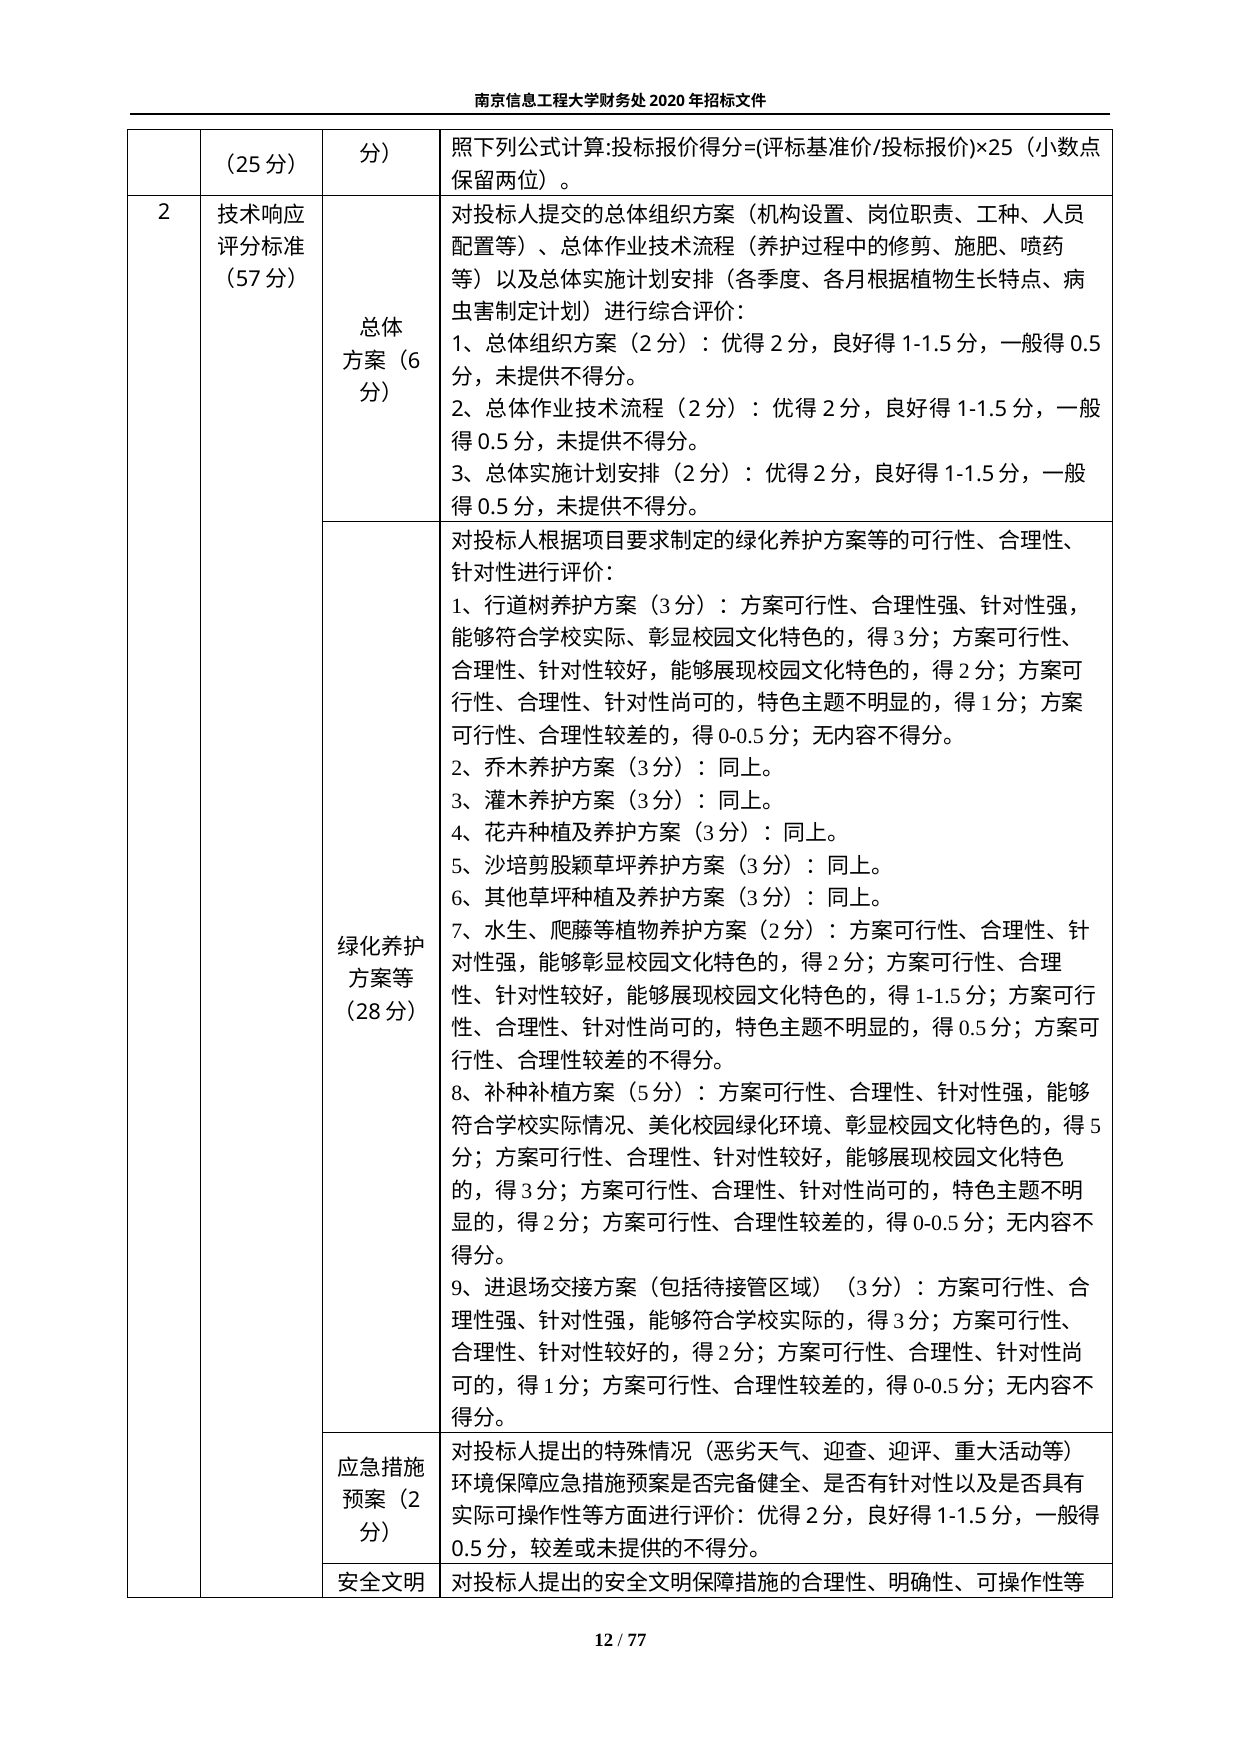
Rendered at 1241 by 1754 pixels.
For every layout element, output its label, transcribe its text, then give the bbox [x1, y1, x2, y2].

table_cell 价格（25分） [323, 130, 439, 195]
table_cell 1 [128, 130, 200, 195]
table_cell 技术响应评分标准 （57分） [201, 196, 322, 1597]
table_cell 2 [128, 196, 200, 1597]
table_cell 总体 方案（6分） [323, 196, 439, 521]
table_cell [441, 130, 1112, 195]
table_cell 绿化养护方案等（28分） [323, 522, 439, 1432]
table_cell 投标报价评分标准（25分） [201, 130, 322, 195]
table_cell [441, 1564, 1112, 1597]
table_cell 应急措施预案（2分） [323, 1433, 439, 1563]
table_cell 对投标人提交的总体组织方案（机构设置、岗位职责、工种、人员配置等）、总体作业技术流程（养护过程中的修剪、施肥、喷药等）以及总体实施计划安排（各季度、各月根据植物生长特点、病虫害制定计划）进行综合评价： 总体组织方案（2分）：优得2分，良好得1-1.5分，一般得0.5分，未提供不得分。 总体作业技术流程（2分）：优得2分，良好得1-1.5分，一般得0.5分，未提供不得分。 3、总体实施计划安排（2分）：优得2分，良好得1-1.5分，一般得0.5分，未提供不得分。 [441, 196, 1112, 521]
table_cell 安全文明保障措施（2分） [323, 1564, 439, 1597]
table_cell 对投标人提出的特殊情况（恶劣天气、迎查、迎评、重大活动等）环境保障应急措施预案是否完备健全、是否有针对性以及是否具有实际可操作性等方面进行评价：优得2分，良好得1-1.5分，一般得0.5分，较差或未提供的不得分。 [441, 1433, 1112, 1563]
table_cell 对投标人根据项目要求制定的绿化养护方案等的可行性、合理性、针对性进行评价： 1、行道树养护方案（3分）：方案可行性、合理性强、针对性强，能够符合学校实际、彰显校园文化特色的，得3分；方案可行性、合理性、针对性较好，能够展现校园文化特色的，得2分；方案可行性、合理性、针对性尚可的，特色主题不明显的，得1分；方案可行性、合理性较差的，得0-0.5分；无内容不得分。 2、乔木养护方案（3分）：同上。 3、灌木养护方案（3分）：同上。 4、花卉种植及养护方案（3分）：同上。 5、沙培剪股颖草坪养护方案（3分）：同上。 6、其他草坪种植及养护方案（3分）：同上。 7、水生、爬藤等植物养护方案（2分）：方案可行性、合理性、针对性强，能够彰显校园文化特色的，得2分；方案可行性、合理性、针对性较好，能够展现校园文化特色的，得1-1.5分；方案可行性、合理性、针对性尚可的，特色主题不明显的，得0.5分；方案可行性、合理性较差的不得分。 8、补种补植方案（5分）：方案可行性、合理性、针对性强，能够符合学校实际情况、美化校园绿化环境、彰显校园文化特色的，得5分；方案可行性、合理性、针对性较好，能够展现校园文化特色的，得3分；方案可行性、合理性、针对性尚可的，特色主题不明显的，得2分；方案可行性、合理性较差的，得0-0.5分；无内容不得分。 9、进退场交接方案（包括待接管区域）（3分）：方案可行性、合理性强、针对性强，能够符合学校实际的，得3分；方案可行性、合理性、针对性较好的，得2分；方案可行性、合理性、针对性尚可的，得1分；方案可行性、合理性较差的，得0-0.5分；无内容不得分。 [441, 522, 1112, 1432]
